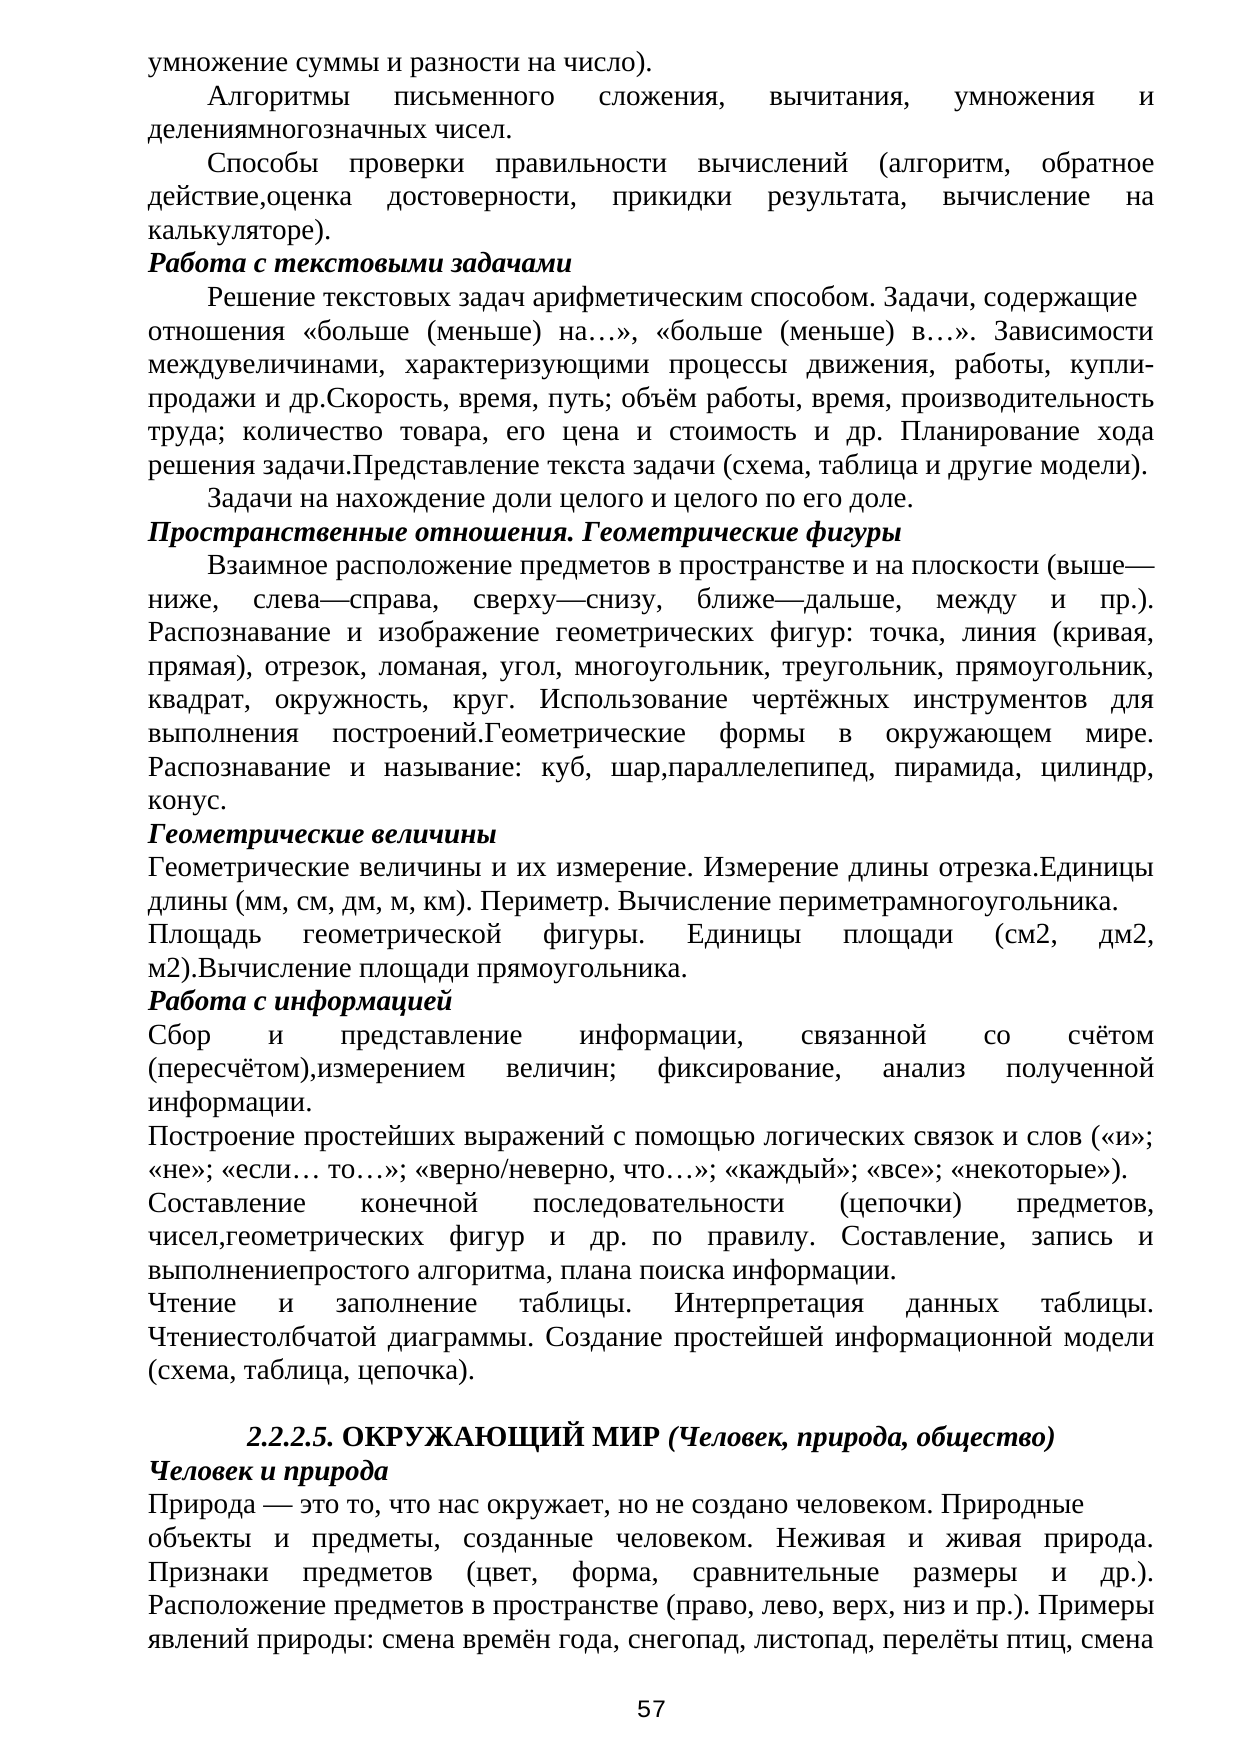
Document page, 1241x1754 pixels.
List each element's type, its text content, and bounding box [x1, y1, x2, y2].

text Алгоритмы письменного сложения, вычитания, умножения и делениямногозначных чисел. [148, 78, 1155, 145]
text Способы проверки правильности вычислений (алгоритм, обратное действие,оценка достоверности, прикидки результата, вычисление на калькуляторе). [148, 145, 1155, 246]
text Человек и природа [148, 1453, 1155, 1487]
text Геометрические величины [148, 816, 1155, 849]
text Задачи на нахождение доли целого и целого по его доле. [148, 480, 1155, 514]
text Построение простейших выражений с помощью логических связок и слов («и»; «не»; «если… то…»; «верно/неверно, что…»; «каждый»; «все»; «некоторые»). [148, 1118, 1155, 1185]
text Пространственные отношения. Геометрические фигуры [148, 514, 1155, 547]
text Работа с текстовыми задачами [148, 246, 1155, 279]
text Сбор и представление информации, связанной со счётом (пересчётом),измерением величин; фиксирование, анализ полученной информации. [148, 1017, 1155, 1118]
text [148, 44, 1155, 78]
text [148, 1520, 1155, 1654]
text Площадь геометрической фигуры. Единицы площади (см2, дм2, м2).Вычисление площади прямоугольника. [148, 916, 1155, 983]
text Чтение и заполнение таблицы. Интерпретация данных таблицы. Чтениестолбчатой диаграммы. Создание простейшей информационной модели (схема, таблица, цепочка). [148, 1285, 1155, 1386]
text Природа — это то, что нас окружает, но не создано человеком. Природные [148, 1487, 1155, 1520]
text Решение текстовых задач арифметическим способом. Задачи, содержащие [148, 279, 1155, 313]
text отношения «больше (меньше) на…», «больше (меньше) в…». Зависимости междувеличинами, характеризующими процессы движения, работы, купли-продажи и др.Скорость, время, путь; объём работы, время, производительность труда; количество товара, его цена и стоимость и др. Планирование хода решения задачи.Представление текста задачи (схема, таблица и другие модели). [148, 313, 1155, 480]
text Работа с информацией [148, 983, 1155, 1017]
text Взаимное расположение предметов в пространстве и на плоскости (выше—ниже, слева—справа, сверху—снизу, ближе—дальше, между и пр.). Распознавание и изображение геометрических фигур: точка, линия (кривая, прямая), отрезок, ломаная, угол, многоугольник, треугольник, прямоугольник, квадрат, окружность, круг. Использование чертёжных инструментов для выполнения построений.Геометрические формы в окружающем мире. Распознавание и называние: куб, шар,параллелепипед, пирамида, цилиндр, конус. [148, 547, 1155, 816]
text Составление конечной последовательности (цепочки) предметов, чисел,геометрических фигур и др. по правилу. Составление, запись и выполнениепростого алгоритма, плана поиска информации. [148, 1185, 1155, 1285]
text Геометрические величины и их измерение. Измерение длины отрезка.Единицы длины (мм, см, дм, м, км). Периметр. Вычисление периметрамногоугольника. [148, 849, 1155, 916]
text 2.2.2.5. ОКРУЖАЮЩИЙ МИР (Человек, природа, общество) [148, 1419, 1155, 1453]
